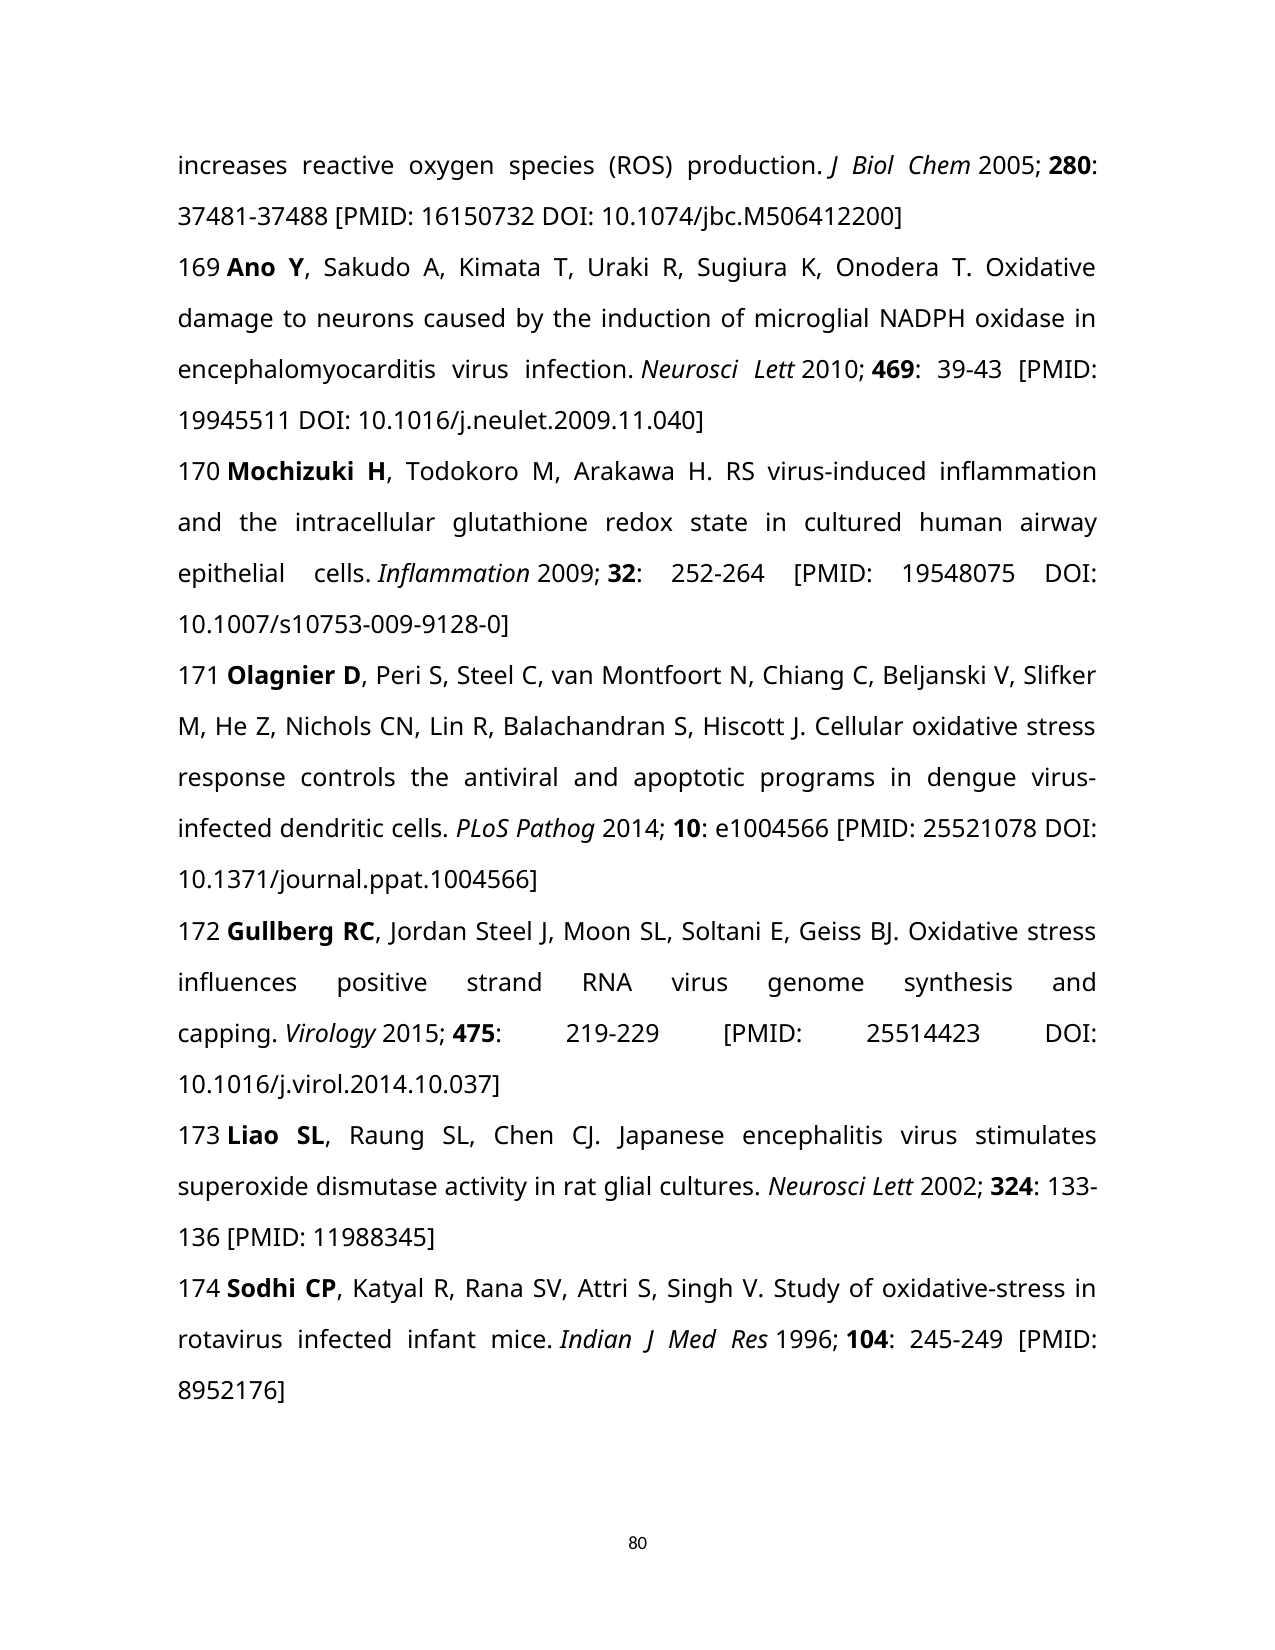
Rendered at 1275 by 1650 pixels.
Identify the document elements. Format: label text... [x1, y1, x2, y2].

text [177, 148, 1098, 233]
text 170 Mochizuki H, Todokoro M, Arakawa H. RS virus-induced inflammation and the intracellular glutathione redox state in cultured human airway epithelial cells. Inflammation 2009; 32: 252-264 [PMID: 19548075 DOI: 10.1007/s10753-009-9128-0] [177, 454, 1098, 641]
text 169 Ano Y, Sakudo A, Kimata T, Uraki R, Sugiura K, Onodera T. Oxidative damage to neurons caused by the induction of microglial NADPH oxidase in encephalomyocarditis virus infection. Neurosci Lett 2010; 469: 39-43 [PMID: 19945511 DOI: 10.1016/j.neulet.2009.11.040] [177, 250, 1098, 437]
text 173 Liao SL, Raung SL, Chen CJ. Japanese encephalitis virus stimulates superoxide dismutase activity in rat glial cultures. Neurosci Lett 2002; 324: 133-136 [PMID: 11988345] [177, 1117, 1098, 1253]
text 171 Olagnier D, Peri S, Steel C, van Montfoort N, Chiang C, Beljanski V, Slifker M, He Z, Nichols CN, Lin R, Balachandran S, Hiscott J. Cellular oxidative stress response controls the antiviral and apoptotic programs in dengue virus-infected dendritic cells. PLoS Pathog 2014; 10: e1004566 [PMID: 25521078 DOI: 10.1371/journal.ppat.1004566] [177, 658, 1098, 896]
text 172 Gullberg RC, Jordan Steel J, Moon SL, Soltani E, Geiss BJ. Oxidative stress influences positive strand RNA virus genome synthesis and capping. Virology 2015; 475: 219-229 [PMID: 25514423 DOI: 10.1016/j.virol.2014.10.037] [177, 913, 1098, 1100]
text 174 Sodhi CP, Katyal R, Rana SV, Attri S, Singh V. Study of oxidative-stress in rotavirus infected infant mice. Indian J Med Res 1996; 104: 245-249 [PMID: 8952176] [177, 1271, 1098, 1407]
